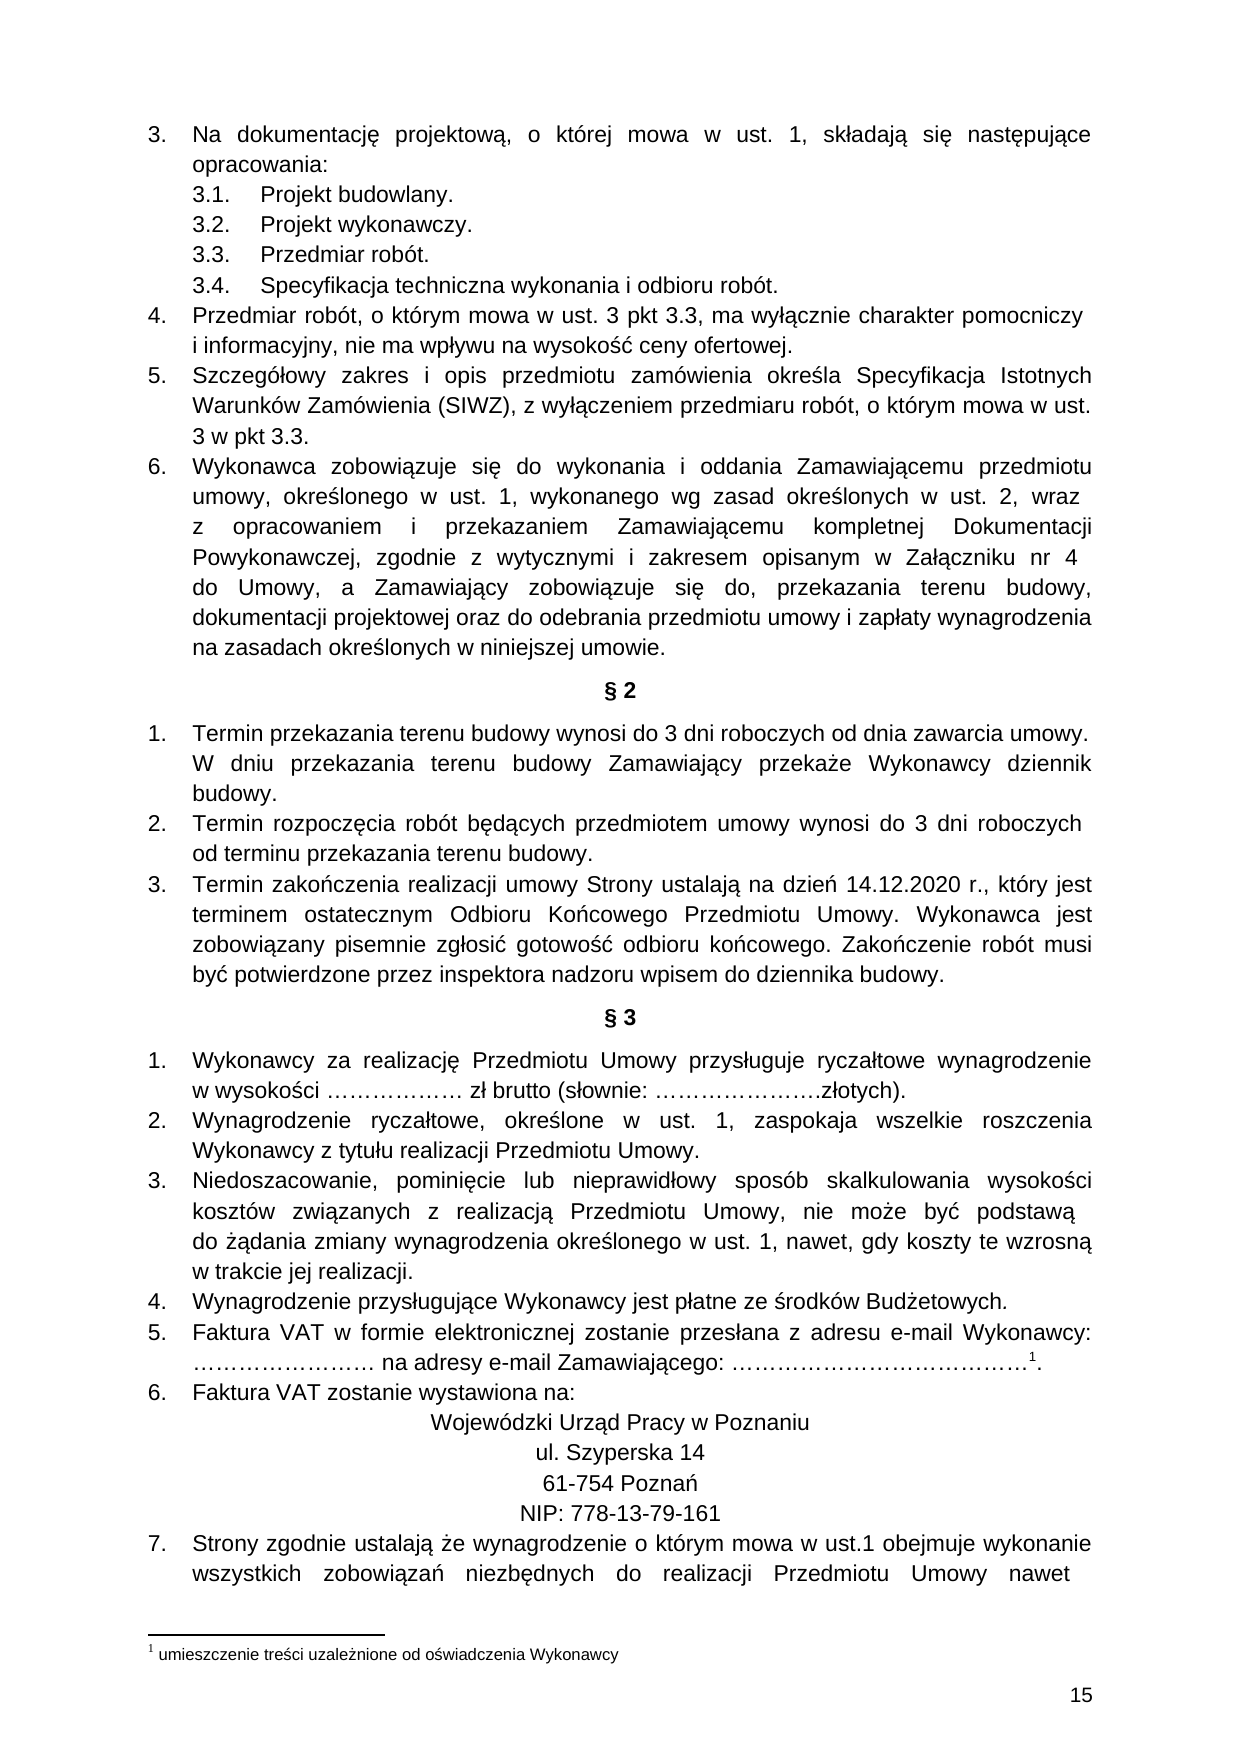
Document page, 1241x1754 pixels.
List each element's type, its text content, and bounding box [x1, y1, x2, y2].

list Na dokumentację projektową, o której mowa w ust. 1, składają się następujące opracowania: [148, 121, 1092, 177]
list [148, 1530, 1092, 1587]
list Faktura VAT w formie elektronicznej zostanie przesłana z adresu e-mail Wykonawcy: …………………… na adresy e-mail Zamawiającego: …………………………………. [148, 1318, 1092, 1375]
list Wykonawca zobowiązuje się do wykonania i oddania Zamawiającemu przedmiotu umowy, określonego w ust. 1, wykonanego wg zasad określonych w ust. 2, wraz z opracowaniem i przekazaniem Zamawiającemu kompletnej Dokumentacji Powykonawczej, zgodnie z wytycznymi i zakresem opisanym w Załączniku nr 4 do Umowy, a Zamawiający zobowiązuje się do, przekazania terenu budowy, dokumentacji projektowej oraz do odebrania przedmiotu umowy i zapłaty wynagrodzenia na zasadach określonych w niniejszej umowie. [148, 453, 1092, 661]
list Specyfikacja techniczna wykonania i odbioru robót. [192, 272, 1092, 298]
list Projekt budowlany. [192, 181, 1092, 207]
list Przedmiar robót, o którym mowa w ust. 3 pkt 3.3, ma wyłącznie charakter pomocniczy i informacyjny, nie ma wpływu na wysokość ceny ofertowej. [148, 302, 1092, 358]
list Wynagrodzenie ryczałtowe, określone w ust. 1, zaspokaja wszelkie roszczenia Wykonawcy z tytułu realizacji Przedmiotu Umowy. [148, 1107, 1092, 1164]
text NIP: 778-13-79-161 [148, 1500, 1092, 1526]
list Termin przekazania terenu budowy wynosi do 3 dni roboczych od dnia zawarcia umowy. [148, 719, 1092, 746]
list Szczegółowy zakres i opis przedmiotu zamówienia określa Specyfikacja Istotnych Warunków Zamówienia (SIWZ), z wyłączeniem przedmiaru robót, o którym mowa w ust. 3 w pkt 3.3. [148, 362, 1092, 449]
list Termin zakończenia realizacji umowy Strony ustalają na dzień 14.12.2020 r., który jest terminem ostatecznym Odbioru Końcowego Przedmiotu Umowy. Wykonawca jest zobowiązany pisemnie zgłosić gotowość odbioru końcowego. Zakończenie robót musi być potwierdzone przez inspektora nadzoru wpisem do dziennika budowy. [148, 871, 1092, 988]
text § 3 [148, 1004, 1092, 1030]
text ul. Szyperska 14 [148, 1439, 1092, 1466]
text Wojewódzki Urząd Pracy w Poznaniu [148, 1409, 1092, 1436]
list Faktura VAT zostanie wystawiona na: [148, 1379, 1092, 1405]
text 61-754 Poznań [148, 1469, 1092, 1496]
text W dniu przekazania terenu budowy Zamawiający przekaże Wykonawcy dziennik budowy. [192, 750, 1092, 806]
list Niedoszacowanie, pominięcie lub nieprawidłowy sposób skalkulowania wysokości kosztów związanych z realizacją Przedmiotu Umowy, nie może być podstawą do żądania zmiany wynagrodzenia określonego w ust. 1, nawet, gdy koszty te wzrosną w trakcie jej realizacji. [148, 1167, 1092, 1284]
list Wynagrodzenie przysługujące Wykonawcy jest płatne ze środków Budżetowych. [148, 1288, 1092, 1315]
list Wykonawcy za realizację Przedmiotu Umowy przysługuje ryczałtowe wynagrodzenie w wysokości ……………… zł brutto (słownie: ………………….złotych). [148, 1047, 1092, 1103]
list Przedmiar robót. [192, 241, 1092, 268]
text § 2 [148, 677, 1092, 703]
list Projekt wykonawczy. [192, 211, 1092, 238]
list Termin rozpoczęcia robót będących przedmiotem umowy wynosi do 3 dni roboczych od terminu przekazania terenu budowy. [148, 810, 1092, 867]
